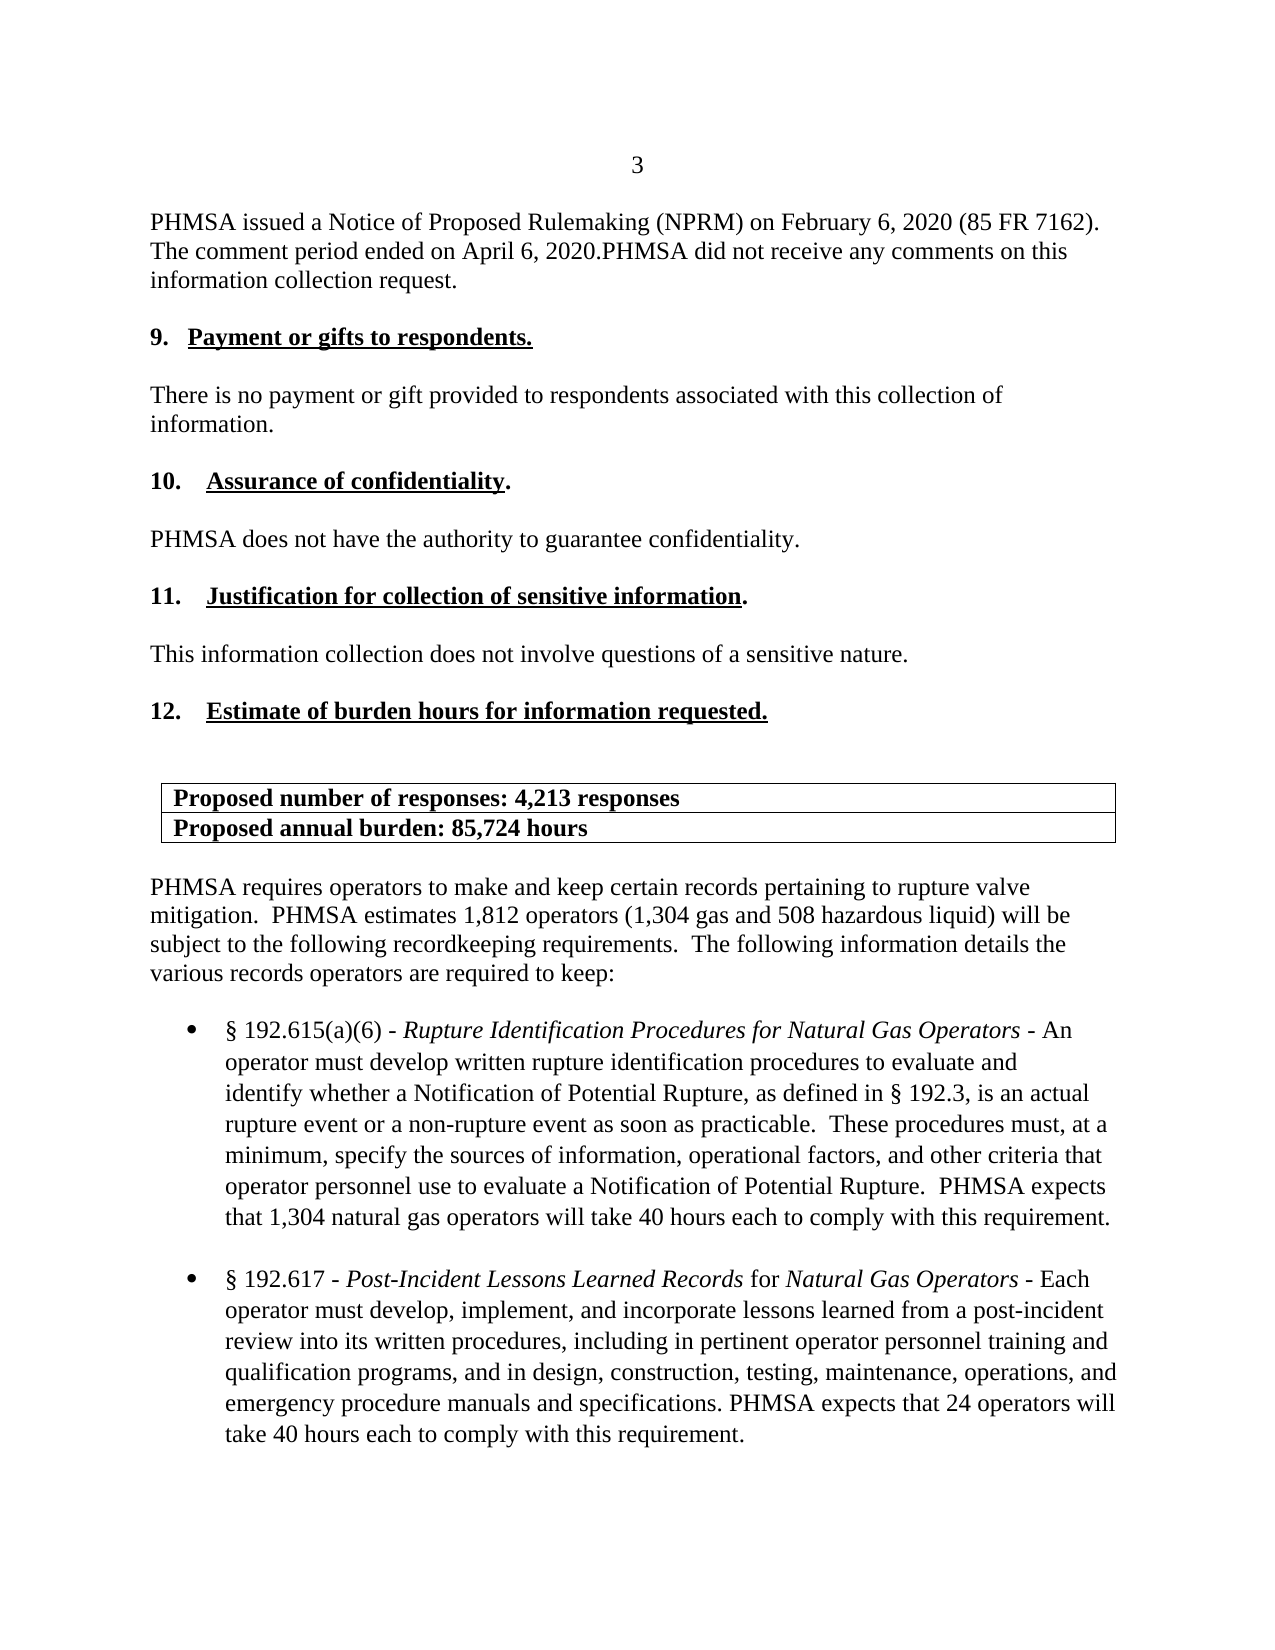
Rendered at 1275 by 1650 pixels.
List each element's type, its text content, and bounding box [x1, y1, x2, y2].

table_cell Proposed annual burden: 85,724 hours [162, 813, 1115, 842]
text 12. Estimate of burden hours for information requested. [150, 696, 1125, 725]
list § 192.617 - Post-Incident Lessons Learned Records for Natural Gas Operators - Each operator must develop, implement, and incorporate lessons learned from a post-incident review into its written procedures, including in pertinent operator personnel training and qualification programs, and in design, construction, testing, maintenance, operations, and emergency procedure manuals and specifications. PHMSA expects that 24 operators will take 40 hours each to comply with this requirement. [187, 1264, 1125, 1448]
text PHMSA requires operators to make and keep certain records pertaining to rupture valve mitigation. PHMSA estimates 1,812 operators (1,304 gas and 508 hazardous liquid) will be subject to the following recordkeeping requirements. The following information details the various records operators are required to keep: [150, 872, 1125, 987]
text PHMSA does not have the authority to guarantee confidentiality. [150, 524, 1125, 552]
list Payment or gifts to respondents. [150, 322, 1125, 351]
text This information collection does not involve questions of a sensitive nature. [150, 639, 1125, 667]
list § 192.615(a)(6) - Rupture Identification Procedures for Natural Gas Operators - An operator must develop written rupture identification procedures to evaluate and identify whether a Notification of Potential Rupture, as defined in § 192.3, is an actual rupture event or a non-rupture event as soon as practicable. These procedures must, at a minimum, specify the sources of information, operational factors, and other criteria that operator personnel use to evaluate a Notification of Potential Rupture. PHMSA expects that 1,304 natural gas operators will take 40 hours each to comply with this requirement. [187, 1016, 1125, 1231]
text 10. Assurance of confidentiality. [150, 466, 1125, 495]
text PHMSA issued a Notice of Proposed Rulemaking (NPRM) on February 6, 2020 (85 FR 7162). The comment period ended on April 6, 2020.PHMSA did not receive any comments on this information collection request. [150, 207, 1125, 294]
text 11. Justification for collection of sensitive information. [150, 581, 1125, 610]
table_header Proposed number of responses: 4,213 responses [162, 784, 1115, 812]
text There is no payment or gift provided to respondents associated with this collection of information. [150, 380, 1125, 437]
